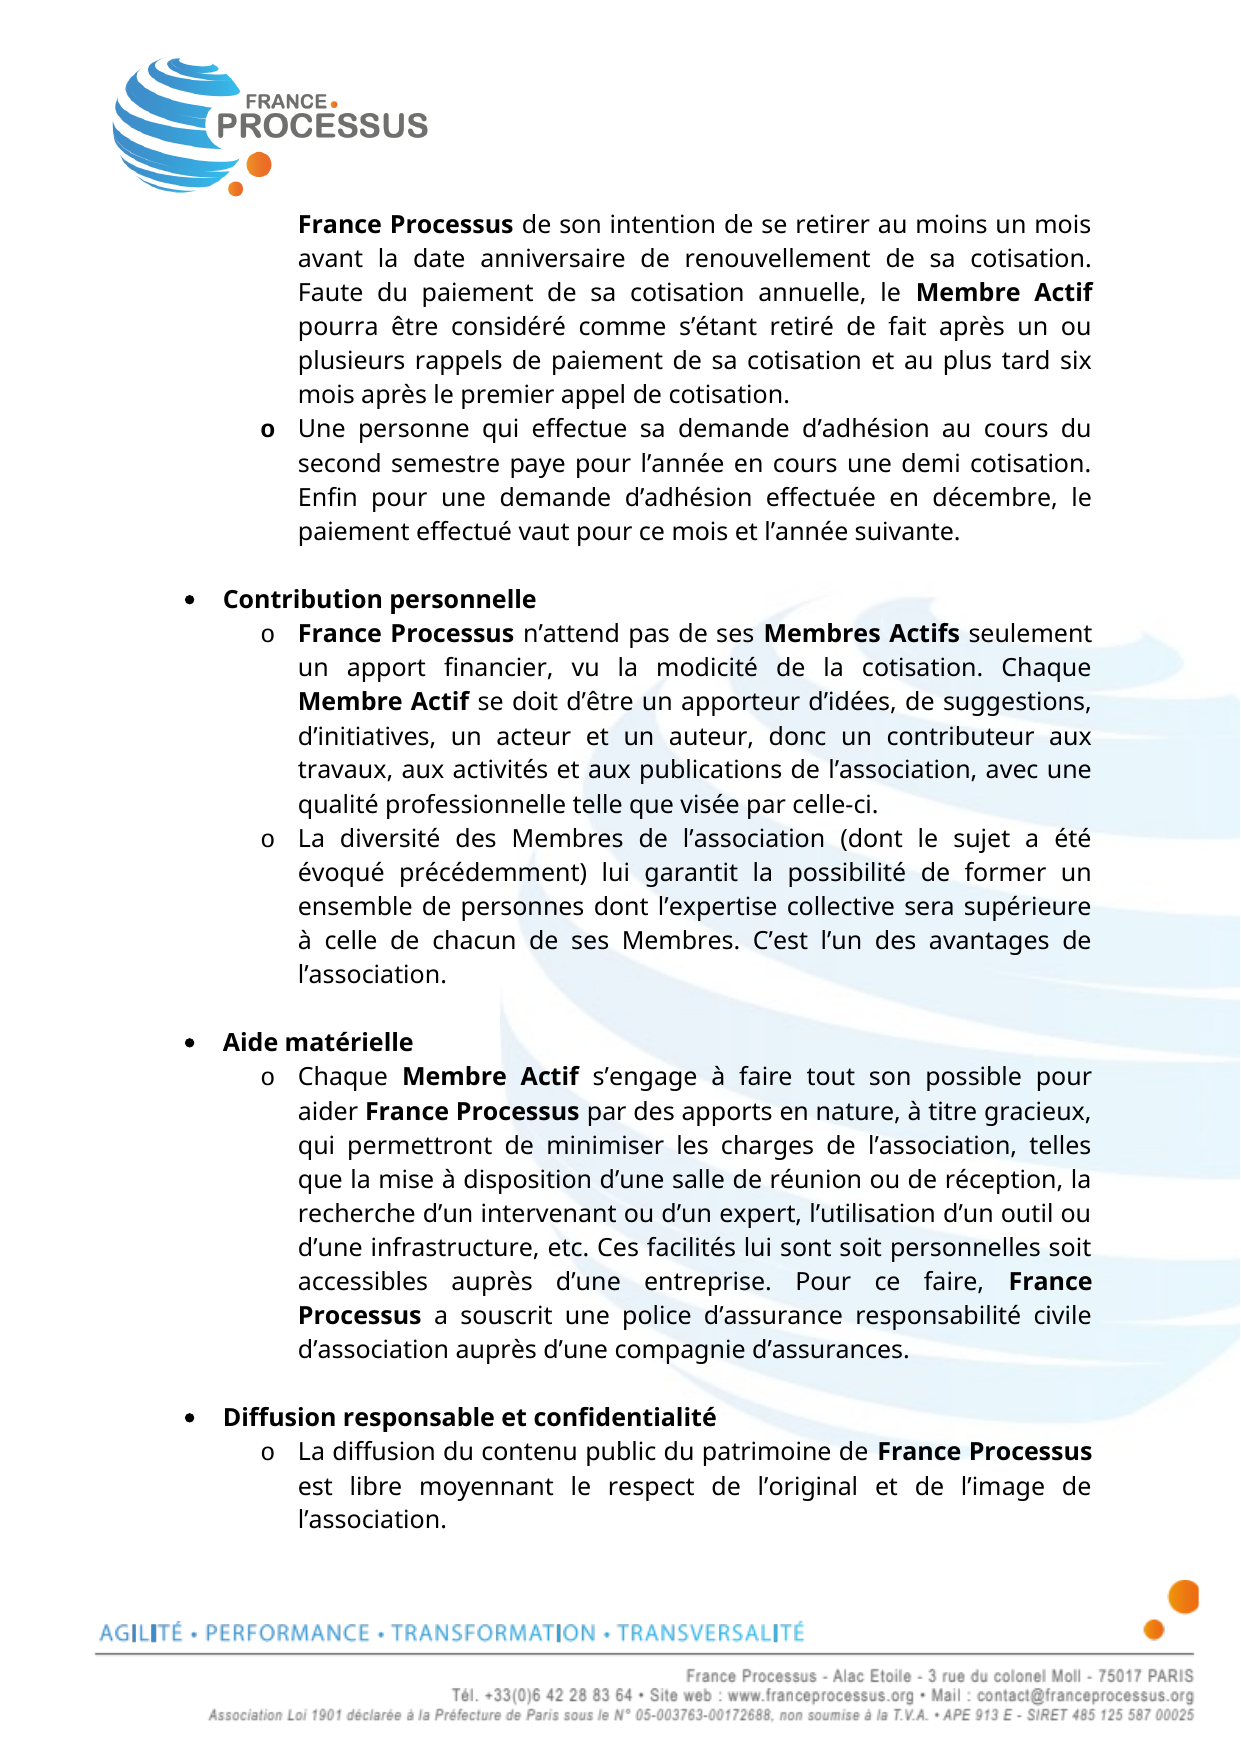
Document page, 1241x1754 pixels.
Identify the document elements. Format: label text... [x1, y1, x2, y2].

list Chaque Membre Actif s’engage à faire tout son possible pour aider France Processus par des apports en nature, à titre gracieux, qui permettront de minimiser les charges de l’association, telles que la mise à disposition d’une salle de réunion ou de réception, la recherche d’un intervenant ou d’un expert, l’utilisation d’un outil ou d’une infrastructure, etc. Ces facilités lui sont soit personnelles soit accessibles auprès d’une entreprise. Pour ce faire, France Processus a souscrit une police d’assurance responsabilité civile d’association auprès d’une compagnie d’assurances. [260, 1059, 1092, 1366]
list Diffusion responsable et confidentialité [185, 1400, 1092, 1434]
list France Processus n’attend pas de ses Membres Actifs seulement un apport financier, vu la modicité de la cotisation. Chaque Membre Actif se doit d’être un apporteur d’idées, de suggestions, d’initiatives, un acteur et un auteur, donc un contributeur aux travaux, aux activités et aux publications de l’association, avec une qualité professionnelle telle que visée par celle-ci. [260, 616, 1092, 820]
list La diffusion du contenu public du patrimoine de France Processus est libre moyennant le respect de l’original et de l’image de l’association. [260, 1434, 1092, 1536]
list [260, 207, 1092, 411]
picture [98, 41, 453, 219]
list Aide matérielle [185, 1025, 1092, 1059]
picture [500, 581, 1241, 1459]
list La diversité des Membres de l’association (dont le sujet a été évoqué précédemment) lui garantit la possibilité de former un ensemble de personnes dont l’expertise collective sera supérieure à celle de chacun de ses Membres. C’est l’un des avantages de l’association. [260, 820, 1092, 991]
list Contribution personnelle [185, 582, 1092, 616]
list Une personne qui effectue sa demande d’adhésion au cours du second semestre paye pour l’année en cours une demi cotisation. Enfin pour une demande d’adhésion effectuée en décembre, le paiement effectué vaut pour ce mois et l’année suivante. [260, 411, 1092, 548]
